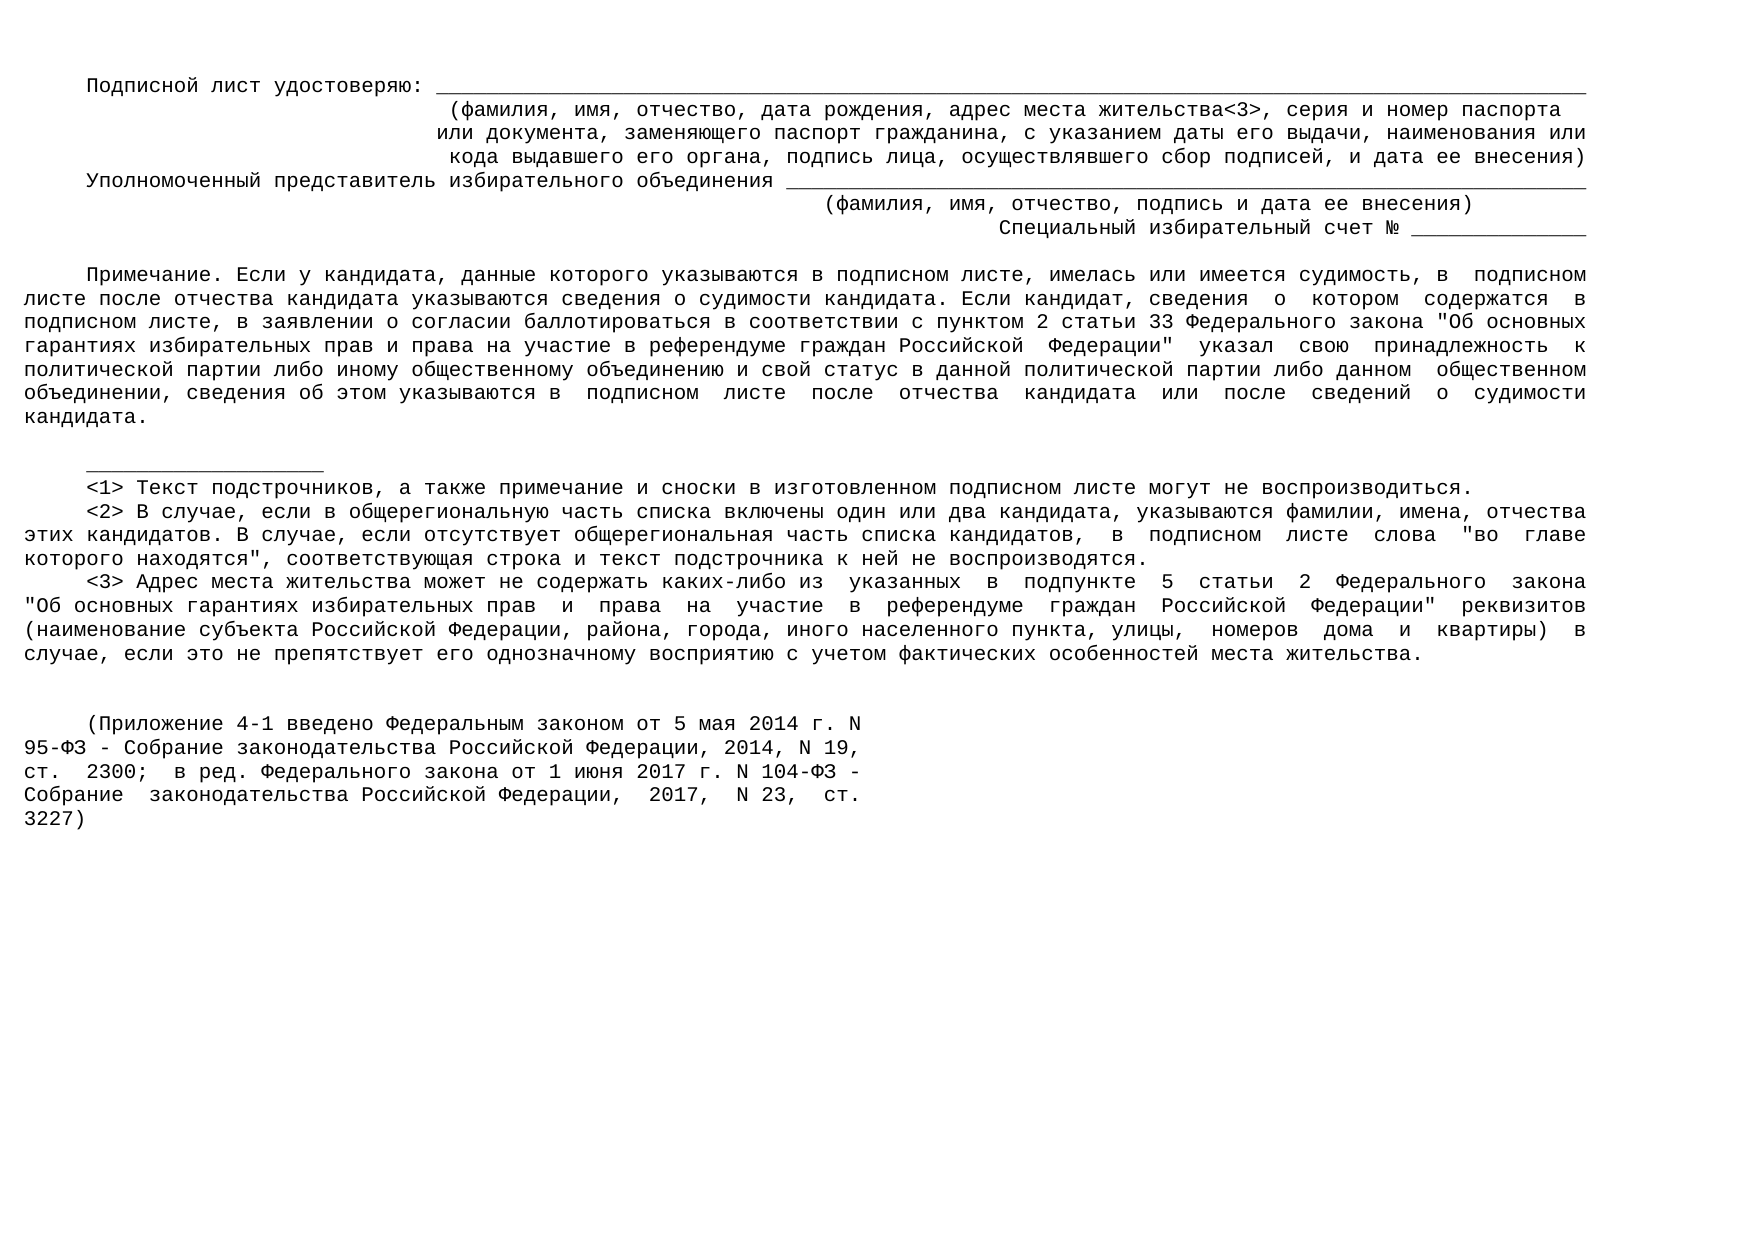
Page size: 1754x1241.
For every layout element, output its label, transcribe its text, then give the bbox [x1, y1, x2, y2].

text Примечание. Если у кандидата, данные которого указываются в подписном листе, имелась или имеется судимость, в подписном [24, 264, 1730, 288]
text кода выдавшего его органа, подпись лица, осуществлявшего сбор подписей, и дата ее внесения) [24, 146, 1730, 169]
text (фамилия, имя, отчество, дата рождения, адрес места жительства<3>, серия и номер паспорта [24, 99, 1730, 122]
text (Приложение 4-1 введено Федеральным законом от 5 мая 2014 г. N [24, 713, 1730, 737]
text (фамилия, имя, отчество, подпись и дата ее внесения) [24, 193, 1730, 217]
text ___________________ [24, 453, 1730, 477]
text <2> В случае, если в общерегиональную часть списка включены один или два кандидата, указываются фамилии, имена, отчества [24, 501, 1730, 524]
text листе после отчества кандидата указываются сведения о судимости кандидата. Если кандидат, сведения о котором содержатся в [24, 288, 1730, 311]
text <3> Адрес места жительства может не содержать каких-либо из указанных в подпункте 5 статьи 2 Федерального закона [24, 572, 1730, 595]
text (наименование субъекта Российской Федерации, района, города, иного населенного пункта, улицы, номеров дома и квартиры) в [24, 619, 1730, 642]
text 3227) [24, 808, 1730, 832]
text ст. 2300; в ред. Федерального закона от 1 июня 2017 г. N 104-ФЗ - [24, 761, 1730, 784]
text подписном листе, в заявлении о согласии баллотироваться в соответствии с пунктом 2 статьи 33 Федерального закона "Об основных [24, 311, 1730, 335]
text кандидата. [24, 406, 1730, 430]
text <1> Текст подстрочников, а также примечание и сноски в изготовленном подписном листе могут не воспроизводиться. [24, 477, 1730, 501]
text случае, если это не препятствует его однозначному восприятию с учетом фактических особенностей места жительства. [24, 642, 1730, 666]
text "Об основных гарантиях избирательных прав и права на участие в референдуме граждан Российской Федерации" реквизитов [24, 595, 1730, 619]
text гарантиях избирательных прав и права на участие в референдуме граждан Российской Федерации" указал свою принадлежность к [24, 335, 1730, 359]
text Подписной лист удостоверяю: ____________________________________________________________________________________________ [24, 75, 1730, 99]
text Специальный избирательный счет № ______________ [24, 217, 1730, 241]
text этих кандидатов. В случае, если отсутствует общерегиональная часть списка кандидатов, в подписном листе слова "во главе [24, 524, 1730, 548]
text Уполномоченный представитель избирательного объединения ________________________________________________________________ [24, 169, 1730, 193]
text объединении, сведения об этом указываются в подписном листе после отчества кандидата или после сведений о судимости [24, 382, 1730, 406]
text политической партии либо иному общественному объединению и свой статус в данной политической партии либо данном общественном [24, 359, 1730, 382]
text которого находятся", соответствующая строка и текст подстрочника к ней не воспроизводятся. [24, 548, 1730, 572]
text 95-ФЗ - Собрание законодательства Российской Федерации, 2014, N 19, [24, 737, 1730, 761]
text или документа, заменяющего паспорт гражданина, с указанием даты его выдачи, наименования или [24, 122, 1730, 146]
text Собрание законодательства Российской Федерации, 2017, N 23, ст. [24, 784, 1730, 808]
